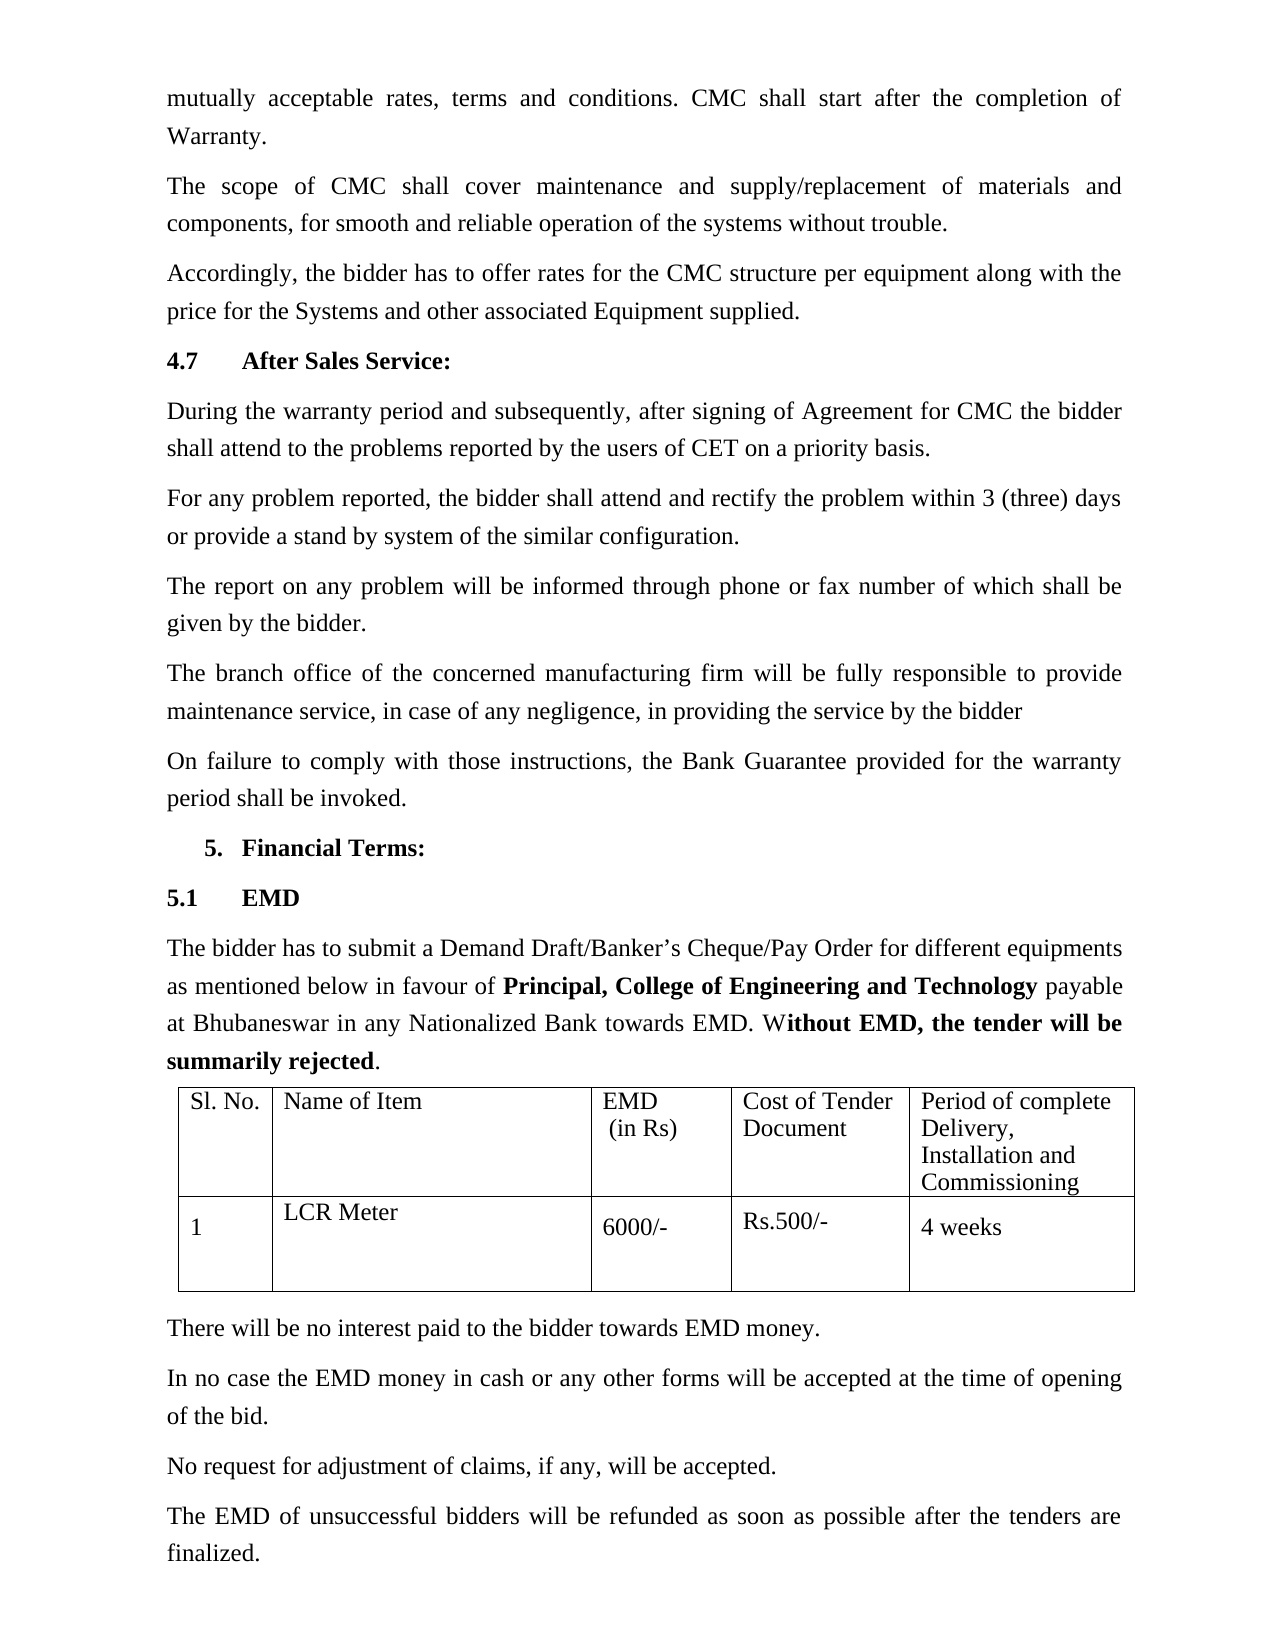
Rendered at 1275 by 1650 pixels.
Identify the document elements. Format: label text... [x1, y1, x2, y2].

text The report on any problem will be informed through phone or fax number of which shall be given by the bidder. [167, 562, 1123, 637]
text During the warranty period and subsequently, after signing of Agreement for CMC the bidder shall attend to the problems reported by the users of CET on a priority basis. [167, 387, 1123, 462]
text The EMD of unsuccessful bidders will be refunded as soon as possible after the tenders are finalized. [167, 1492, 1123, 1567]
text Accordingly, the bidder has to offer rates for the CMC structure per equipment along with the price for the Systems and other associated Equipment supplied. [167, 250, 1123, 325]
text No request for adjustment of claims, if any, will be accepted. [167, 1442, 1123, 1479]
text In no case the EMD money in cash or any other forms will be accepted at the time of opening of the bid. [167, 1354, 1123, 1429]
table_header Name of Item [273, 1088, 591, 1196]
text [167, 75, 1123, 150]
text The branch office of the concerned manufacturing firm will be fully responsible to provide maintenance service, in case of any negligence, in providing the service by the bidder [167, 650, 1123, 725]
text The scope of CMC shall cover maintenance and supply/replacement of materials and components, for smooth and reliable operation of the systems without trouble. [167, 162, 1123, 237]
text For any problem reported, the bidder shall attend and rectify the problem within 3 (three) days or provide a stand by system of the similar configuration. [167, 475, 1123, 550]
subtitle After Sales Service: [167, 337, 1123, 375]
text There will be no interest paid to the bidder towards EMD money. [167, 1304, 1123, 1342]
text On failure to comply with those instructions, the Bank Guarantee provided for the warranty period shall be invoked. [167, 737, 1123, 812]
table_header EMD (in Rs) [592, 1088, 731, 1196]
subtitle EMD [167, 875, 1123, 912]
table_header Period of complete Delivery, Installation and Commissioning [910, 1088, 1134, 1196]
table_cell 4 weeks [910, 1197, 1134, 1291]
table_cell LCR Meter [273, 1197, 591, 1291]
table_cell 6000/- [592, 1197, 731, 1291]
table_cell Rs.500/- [732, 1197, 909, 1291]
text The bidder has to submit a Demand Draft/Banker’s Cheque/Pay Order for different equipments as mentioned below in favour of Principal, College of Engineering and Technology payable at Bhubaneswar in any Nationalized Bank towards EMD. Without EMD, the tender will be summarily rejected. [167, 925, 1123, 1075]
table_header Cost of Tender Document [732, 1088, 909, 1196]
subtitle Financial Terms: [204, 825, 1123, 862]
table_cell 1 [179, 1197, 272, 1291]
table_header Sl. No. [179, 1088, 272, 1196]
